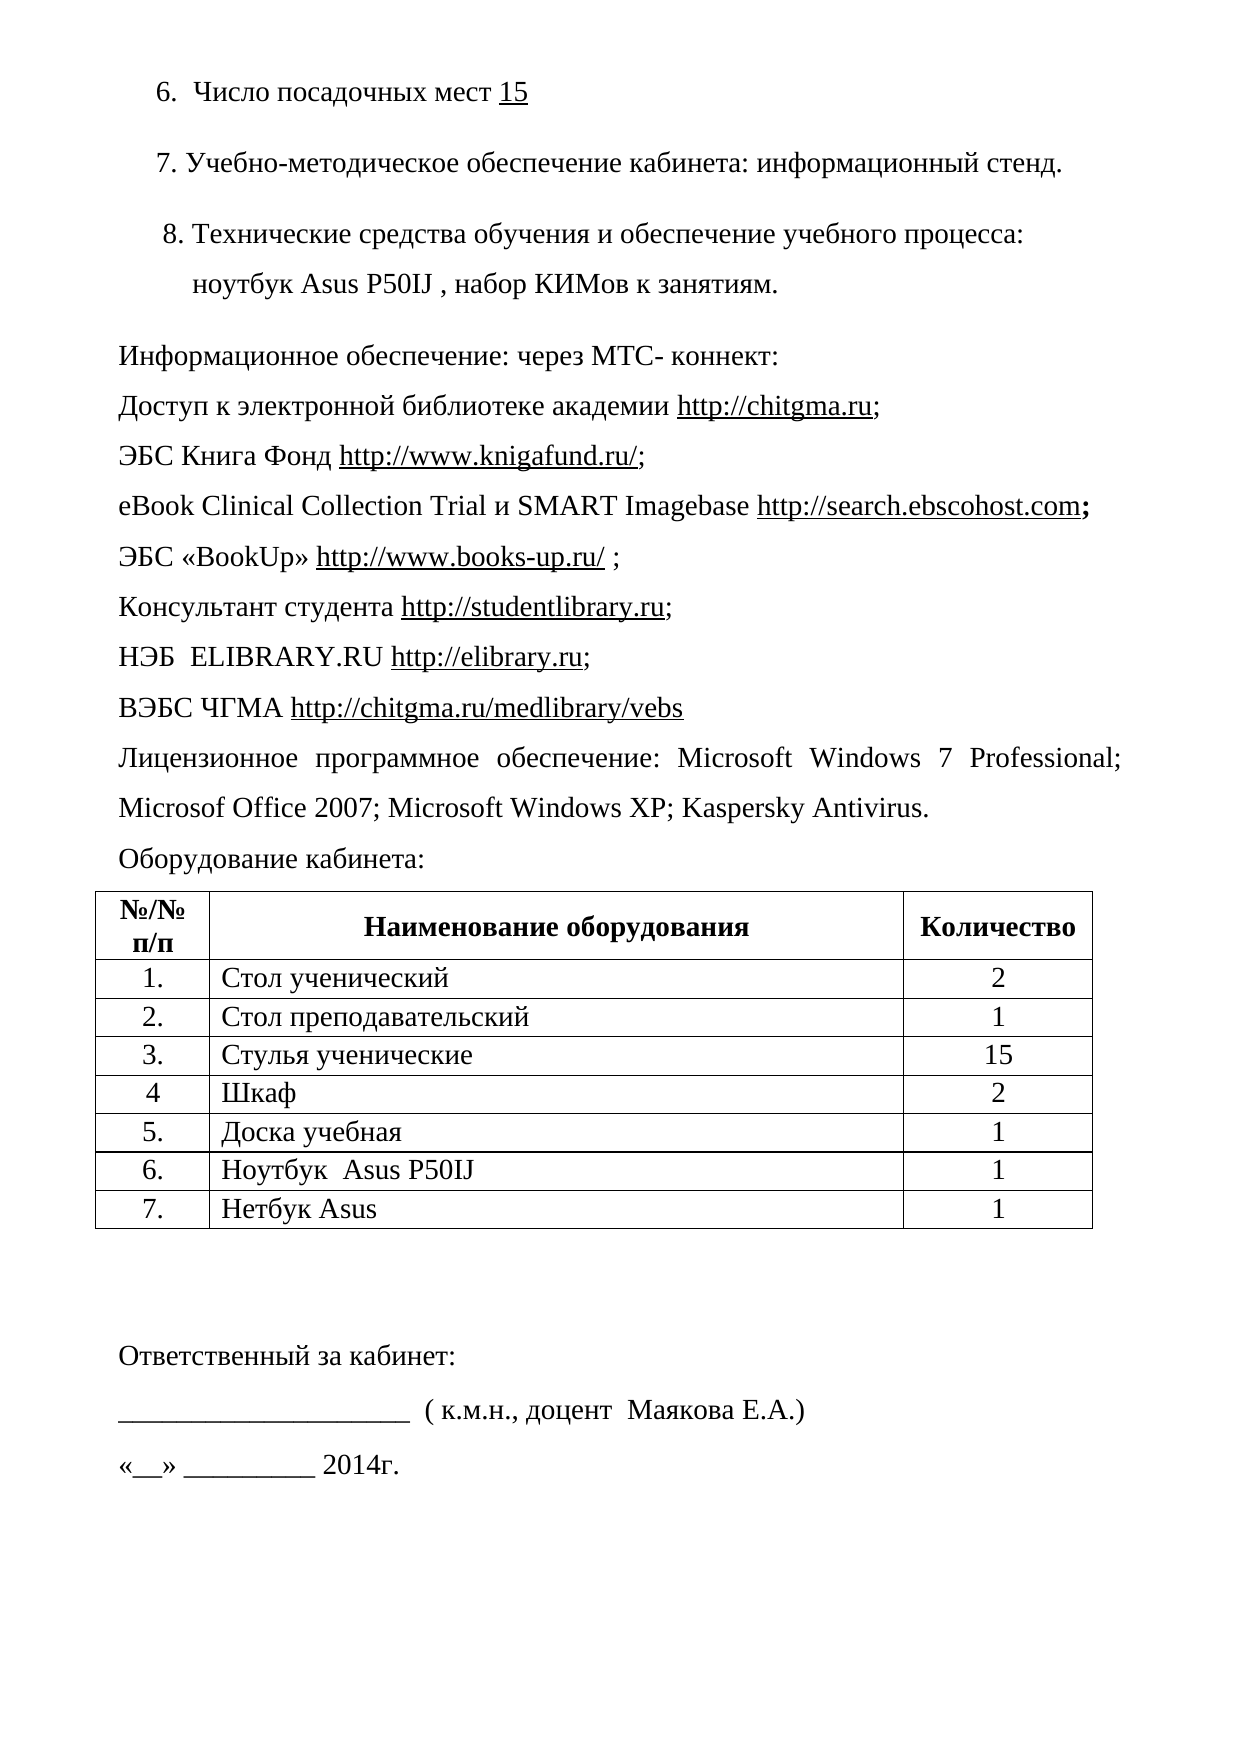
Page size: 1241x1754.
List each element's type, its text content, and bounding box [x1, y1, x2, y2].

table_cell Нетбук Аsus [210, 1191, 903, 1228]
text ЭБС Книга Фонд http://www.knigafund.ru/; [118, 438, 1122, 472]
table_header Количество [904, 892, 1092, 959]
text eBook Clinical Collection Trial и SMART Imagebase http://search.ebscohost.com; [118, 488, 1122, 522]
table_cell 5. [96, 1114, 209, 1151]
list 7. Учебно-методическое обеспечение кабинета: информационный стенд. [156, 145, 1122, 178]
text Консультант студента http://studentlibrary.ru; [118, 589, 1122, 623]
table_cell Стол преподавательский [210, 999, 903, 1036]
table_header Наименование оборудования [210, 892, 903, 959]
table_cell 1. [96, 960, 209, 998]
table_cell 15 [904, 1037, 1092, 1074]
table_cell 1 [904, 1153, 1092, 1190]
table_cell 1 [904, 999, 1092, 1036]
list Число посадочных мест 15 [156, 74, 1122, 107]
table_cell Ноутбук Аsus P50IJ [210, 1153, 903, 1190]
text Лицензионное программное обеспечение: Microsoft Windows 7 Professional; Microsof Office 2007; Microsoft Windows XP; Kaspersky Antivirus. [118, 740, 1122, 824]
table_cell Стол ученический [210, 960, 903, 998]
table_cell 7. [96, 1191, 209, 1228]
table_cell 3. [96, 1037, 209, 1074]
table_cell 2 [904, 960, 1092, 998]
text Доступ к электронной библиотеке академии http://chitgma.ru; [118, 388, 1122, 421]
text Информационное обеспечение: через МТС- коннект: [118, 338, 1122, 371]
table_cell 4 [96, 1076, 209, 1113]
table_cell 1 [904, 1191, 1092, 1228]
text 8. Технические средства обучения и обеспечение учебного процесса: ноутбук Аsus P50IJ , набор КИМов к занятиям. [162, 216, 1122, 300]
table_cell 6. [96, 1153, 209, 1190]
text НЭБ ELIBRARY.RU http://elibrary.ru; [118, 639, 1122, 673]
table_header №/№ п/п [96, 892, 209, 959]
table_cell 2 [904, 1076, 1092, 1113]
text Оборудование кабинета: [118, 841, 1122, 874]
text ВЭБС ЧГМА http://chitgma.ru/medlibrary/vebs [118, 690, 1122, 723]
table_cell Стулья ученические [210, 1037, 903, 1074]
text ____________________ ( к.м.н., доцент Маякова Е.А.) [118, 1392, 1122, 1426]
table_cell 2. [96, 999, 209, 1036]
table_cell 1 [904, 1114, 1092, 1151]
text ЭБС «BookUp» http://www.books-up.ru/ ; [118, 539, 1122, 572]
text Ответственный за кабинет: [118, 1338, 1122, 1372]
table_cell Доска учебная [210, 1114, 903, 1151]
table_cell Шкаф [210, 1076, 903, 1113]
text «__» _________ 2014г. [118, 1447, 1122, 1480]
